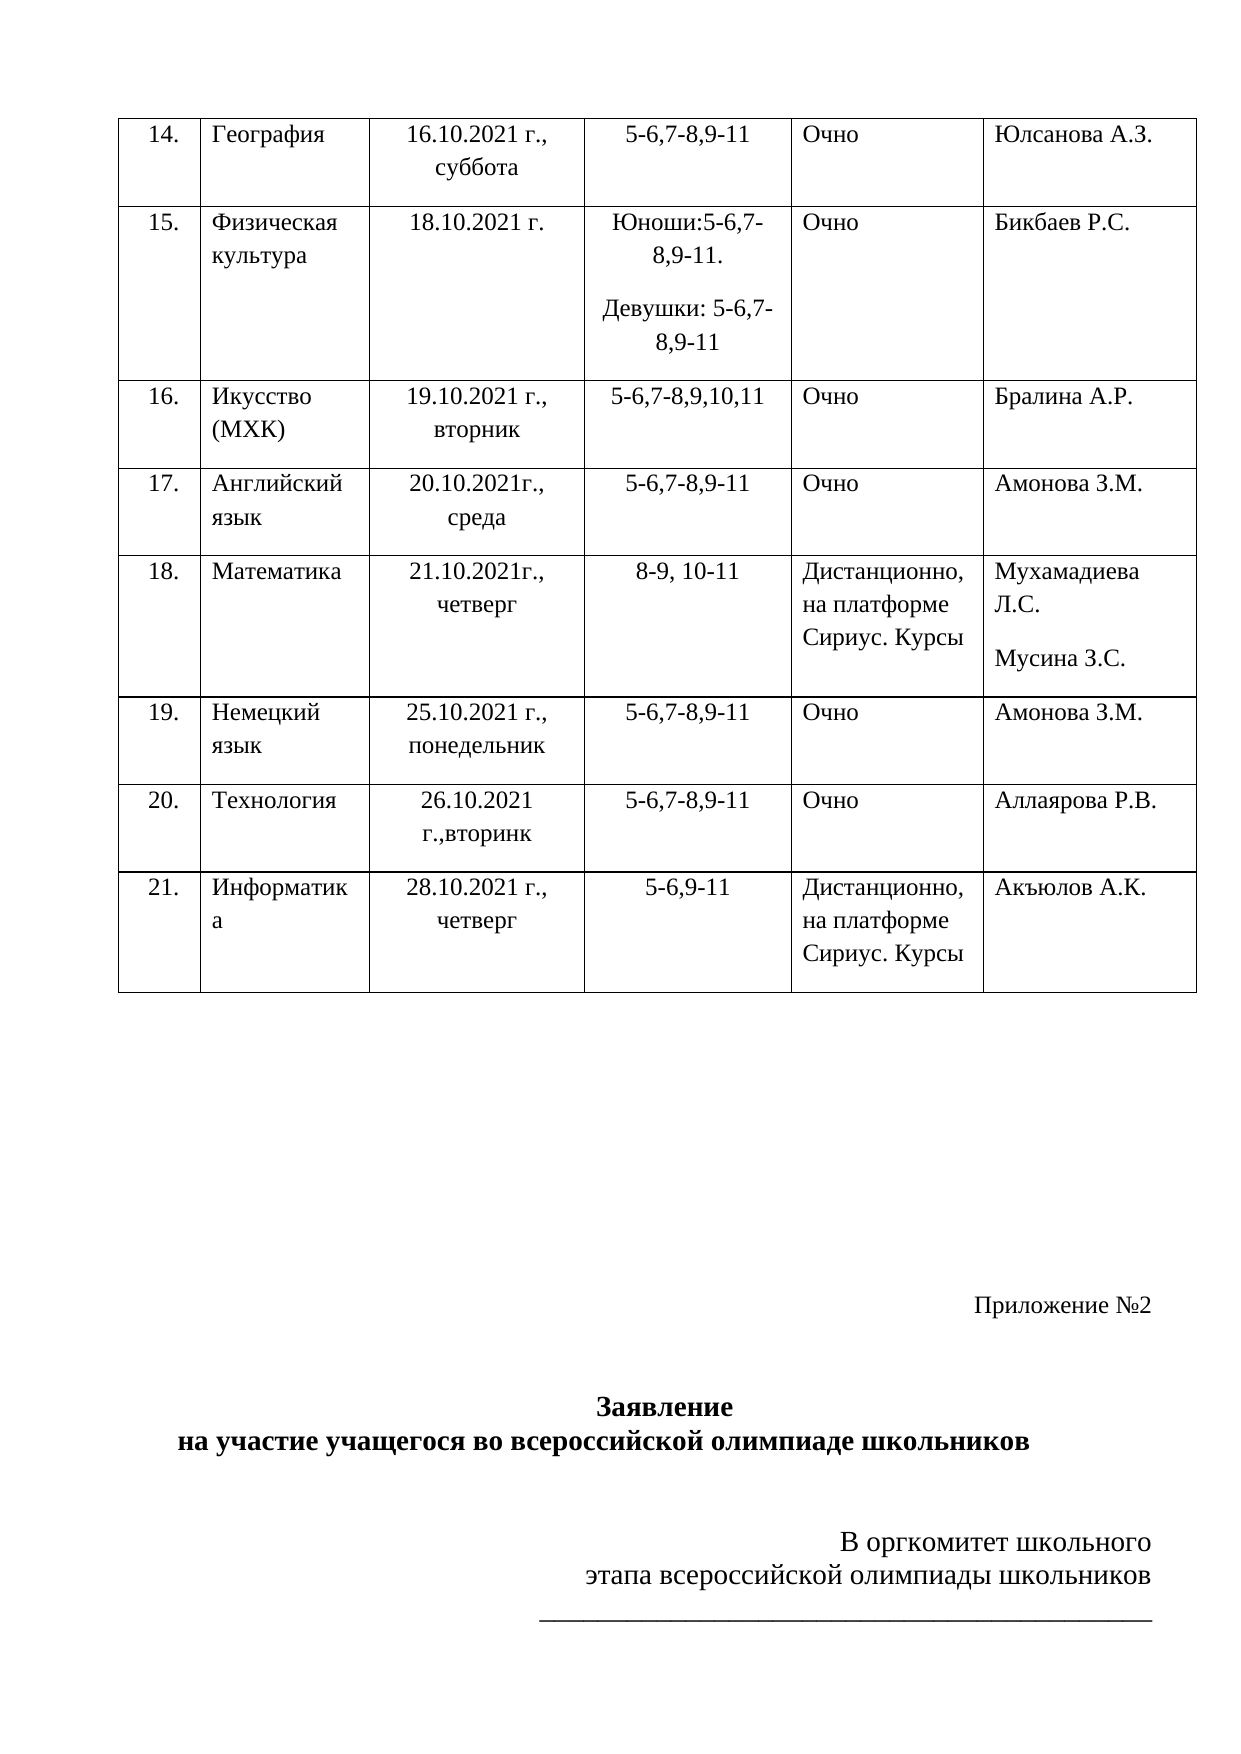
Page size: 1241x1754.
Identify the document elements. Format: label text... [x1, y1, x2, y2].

text Заявление [177, 1389, 1152, 1423]
table_cell Бралина А.Р. [984, 381, 1196, 467]
table_cell Амонова З.М. [984, 698, 1196, 784]
table_cell 19.10.2021 г., вторник [370, 381, 584, 467]
table_cell 5-6,7-8,9-11 [585, 785, 791, 871]
table_cell 20.10.2021г., среда [370, 469, 584, 555]
table_cell [119, 381, 200, 467]
table_cell Информатика [201, 873, 369, 992]
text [177, 1591, 1152, 1624]
table_cell Технология [201, 785, 369, 871]
table_cell 18.10.2021 г. [370, 207, 584, 380]
table_cell Физическая культура [201, 207, 369, 380]
table_cell Дистанционно, на платформе Сириус. Курсы [792, 873, 983, 992]
table_cell Юлсанова А.З. [984, 119, 1196, 206]
table_cell [119, 119, 200, 206]
table_cell 5-6,7-8,9,10,11 [585, 381, 791, 467]
table_cell 5-6,9-11 [585, 873, 791, 992]
table_cell Мухамадиева Л.С. Мусина З.С. [984, 556, 1196, 696]
table_cell Очно [792, 785, 983, 871]
text Приложение №2 [177, 1290, 1152, 1319]
table_cell Акъюлов А.К. [984, 873, 1196, 992]
table_cell 5-6,7-8,9-11 [585, 469, 791, 555]
text В оргкомитет школьного [177, 1524, 1152, 1557]
table_cell [119, 873, 200, 992]
table_cell Математика [201, 556, 369, 696]
table_cell Юноши:5-6,7-8,9-11. Девушки: 5-6,7-8,9-11 [585, 207, 791, 380]
table_cell [119, 785, 200, 871]
table_cell Амонова З.М. [984, 469, 1196, 555]
table_cell 5-6,7-8,9-11 [585, 698, 791, 784]
table_cell Очно [792, 119, 983, 206]
table_cell [119, 207, 200, 380]
table_cell География [201, 119, 369, 206]
text этапа всероссийской олимпиады школьников [177, 1557, 1152, 1591]
table_cell Бикбаев Р.С. [984, 207, 1196, 380]
table_cell Аллаярова Р.В. [984, 785, 1196, 871]
table_cell Очно [792, 469, 983, 555]
table_cell Очно [792, 207, 983, 380]
table_cell Очно [792, 698, 983, 784]
table_cell Икусство (МХК) [201, 381, 369, 467]
table_cell 16.10.2021 г., суббота [370, 119, 584, 206]
table_cell 5-6,7-8,9-11 [585, 119, 791, 206]
table_cell 21.10.2021г., четверг [370, 556, 584, 696]
table_cell Дистанционно, на платформе Сириус. Курсы [792, 556, 983, 696]
table_cell 25.10.2021 г., понедельник [370, 698, 584, 784]
table_cell [119, 556, 200, 696]
table_cell 28.10.2021 г., четверг [370, 873, 584, 992]
table_cell Английский язык [201, 469, 369, 555]
text на участие учащегося во всероссийской олимпиаде школьников [177, 1423, 1152, 1457]
table_cell [119, 469, 200, 555]
table_cell 26.10.2021 г.,вторинк [370, 785, 584, 871]
table_cell 8-9, 10-11 [585, 556, 791, 696]
table_cell Очно [792, 381, 983, 467]
table_cell [119, 698, 200, 784]
table_cell Немецкий язык [201, 698, 369, 784]
